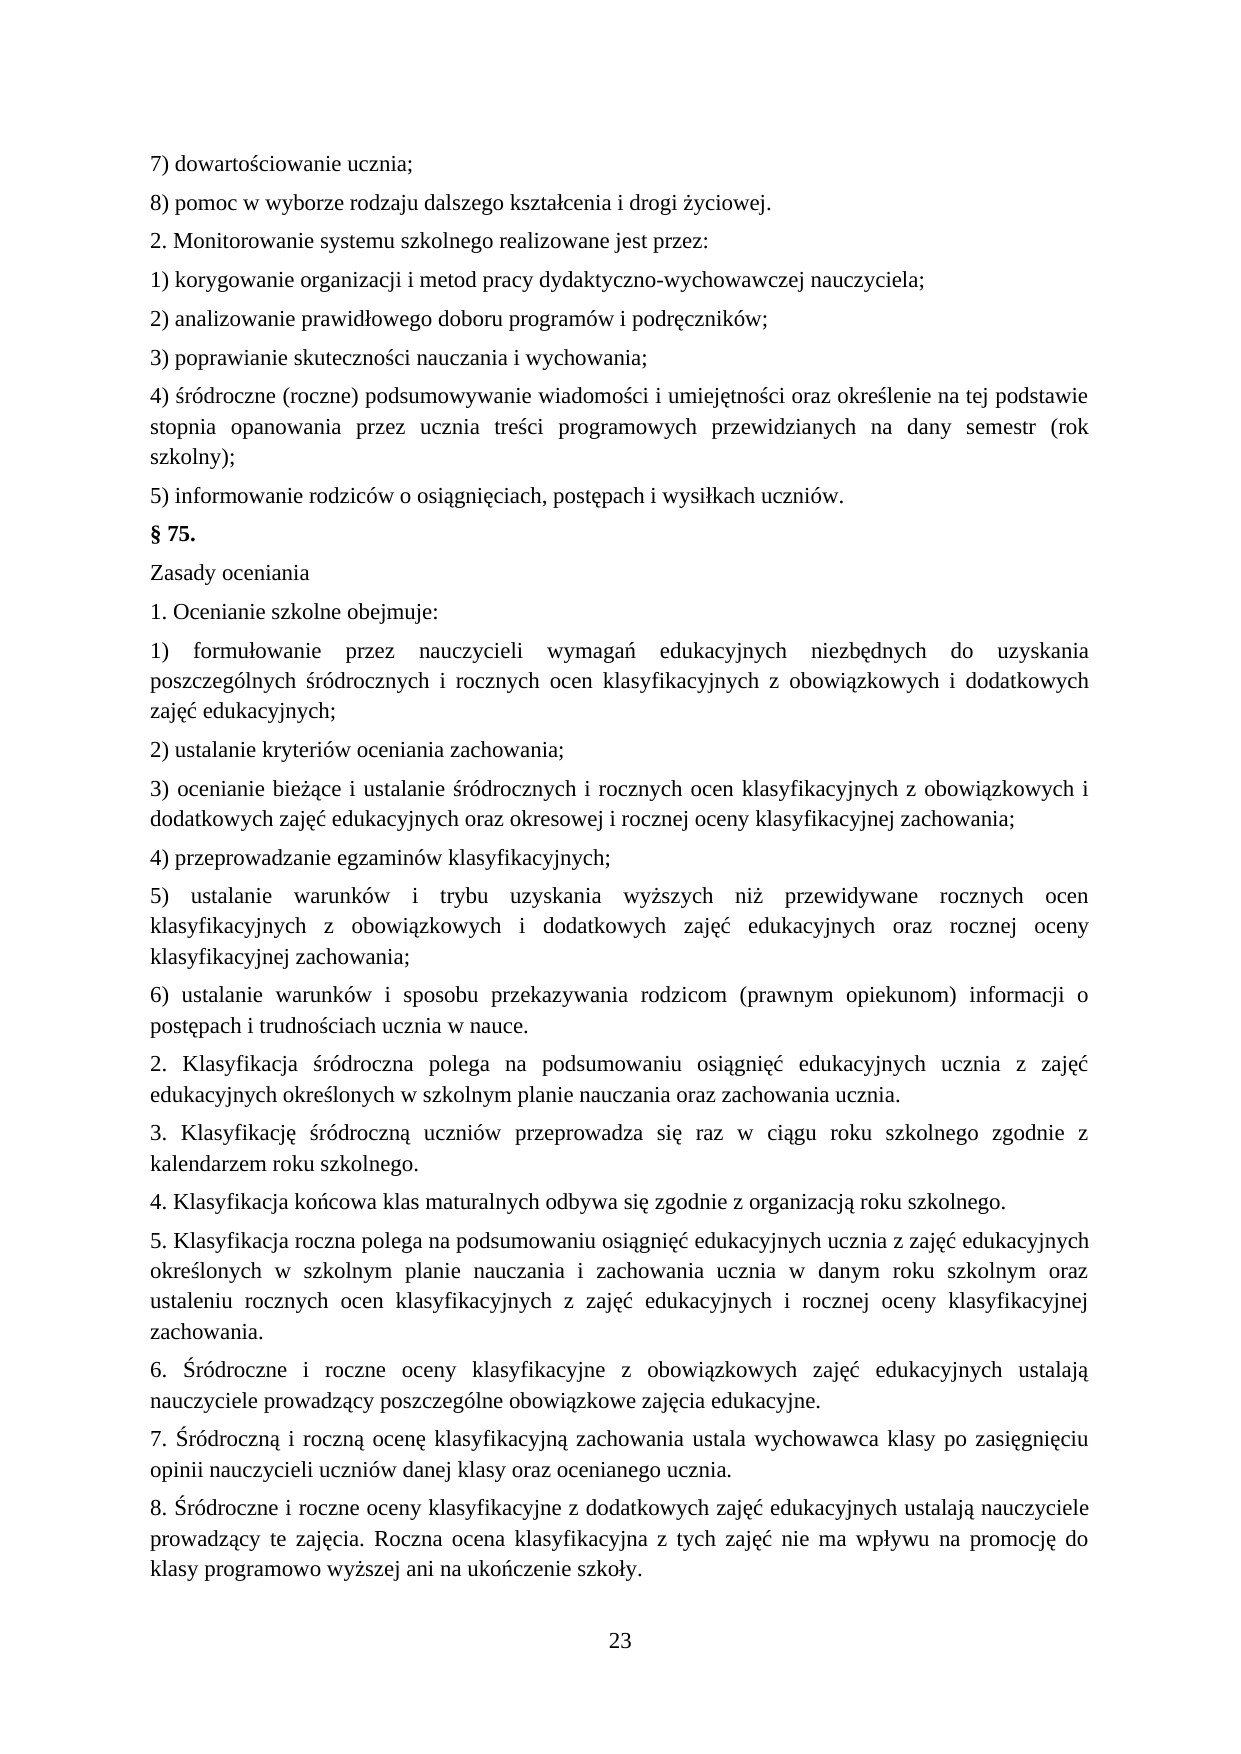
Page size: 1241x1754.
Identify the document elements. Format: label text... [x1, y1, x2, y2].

text 3) ocenianie bieżące i ustalanie śródrocznych i rocznych ocen klasyfikacyjnych z obowiązkowych i dodatkowych zajęć edukacyjnych oraz okresowej i rocznej oceny klasyfikacyjnej zachowania; [150, 774, 1090, 831]
text § 75. [150, 520, 1090, 547]
text 4) przeprowadzanie egzaminów klasyfikacyjnych; [150, 843, 1090, 870]
text 7) dowartościowanie ucznia; [150, 150, 1090, 176]
text 2. Klasyfikacja śródroczna polega na podsumowaniu osiągnięć edukacyjnych ucznia z zajęć edukacyjnych określonych w szkolnym planie nauczania oraz zachowania ucznia. [150, 1050, 1090, 1107]
text 3) poprawianie skuteczności nauczania i wychowania; [150, 344, 1090, 370]
text 2. Monitorowanie systemu szkolnego realizowane jest przez: [150, 227, 1090, 254]
text 6) ustalanie warunków i sposobu przekazywania rodzicom (prawnym opiekunom) informacji o postępach i trudnościach ucznia w nauce. [150, 981, 1090, 1038]
text 4. Klasyfikacja końcowa klas maturalnych odbywa się zgodnie z organizacją roku szkolnego. [150, 1188, 1090, 1215]
text 1. Ocenianie szkolne obejmuje: [150, 598, 1090, 624]
text 4) śródroczne (roczne) podsumowywanie wiadomości i umiejętności oraz określenie na tej podstawie stopnia opanowania przez ucznia treści programowych przewidzianych na dany semestr (rok szkolny); [150, 382, 1090, 469]
text 6. Śródroczne i roczne oceny klasyfikacyjne z obowiązkowych zajęć edukacyjnych ustalają nauczyciele prowadzący poszczególne obowiązkowe zajęcia edukacyjne. [150, 1356, 1090, 1413]
text 2) ustalanie kryteriów oceniania zachowania; [150, 736, 1090, 762]
text 8. Śródroczne i roczne oceny klasyfikacyjne z dodatkowych zajęć edukacyjnych ustalają nauczyciele prowadzący te zajęcia. Roczna ocena klasyfikacyjna z tych zajęć nie ma wpływu na promocję do klasy programowo wyższej ani na ukończenie szkoły. [150, 1494, 1090, 1581]
text 5) ustalanie warunków i trybu uzyskania wyższych niż przewidywane rocznych ocen klasyfikacyjnych z obowiązkowych i dodatkowych zajęć edukacyjnych oraz rocznej oceny klasyfikacyjnej zachowania; [150, 882, 1090, 969]
text 2) analizowanie prawidłowego doboru programów i podręczników; [150, 305, 1090, 331]
text 5) informowanie rodziców o osiągnięciach, postępach i wysiłkach uczniów. [150, 482, 1090, 508]
text 8) pomoc w wyborze rodzaju dalszego kształcenia i drogi życiowej. [150, 189, 1090, 215]
text 7. Śródroczną i roczną ocenę klasyfikacyjną zachowania ustala wychowawca klasy po zasięgnięciu opinii nauczycieli uczniów danej klasy oraz ocenianego ucznia. [150, 1425, 1090, 1482]
text 1) korygowanie organizacji i metod pracy dydaktyczno-wychowawczej nauczyciela; [150, 266, 1090, 293]
text 1) formułowanie przez nauczycieli wymagań edukacyjnych niezbędnych do uzyskania poszczególnych śródrocznych i rocznych ocen klasyfikacyjnych z obowiązkowych i dodatkowych zajęć edukacyjnych; [150, 637, 1090, 723]
text Zasady oceniania [150, 559, 1090, 586]
text 3. Klasyfikację śródroczną uczniów przeprowadza się raz w ciągu roku szkolnego zgodnie z kalendarzem roku szkolnego. [150, 1119, 1090, 1176]
text 5. Klasyfikacja roczna polega na podsumowaniu osiągnięć edukacyjnych ucznia z zajęć edukacyjnych określonych w szkolnym planie nauczania i zachowania ucznia w danym roku szkolnym oraz ustaleniu rocznych ocen klasyfikacyjnych z zajęć edukacyjnych i rocznej oceny klasyfikacyjnej zachowania. [150, 1227, 1090, 1344]
